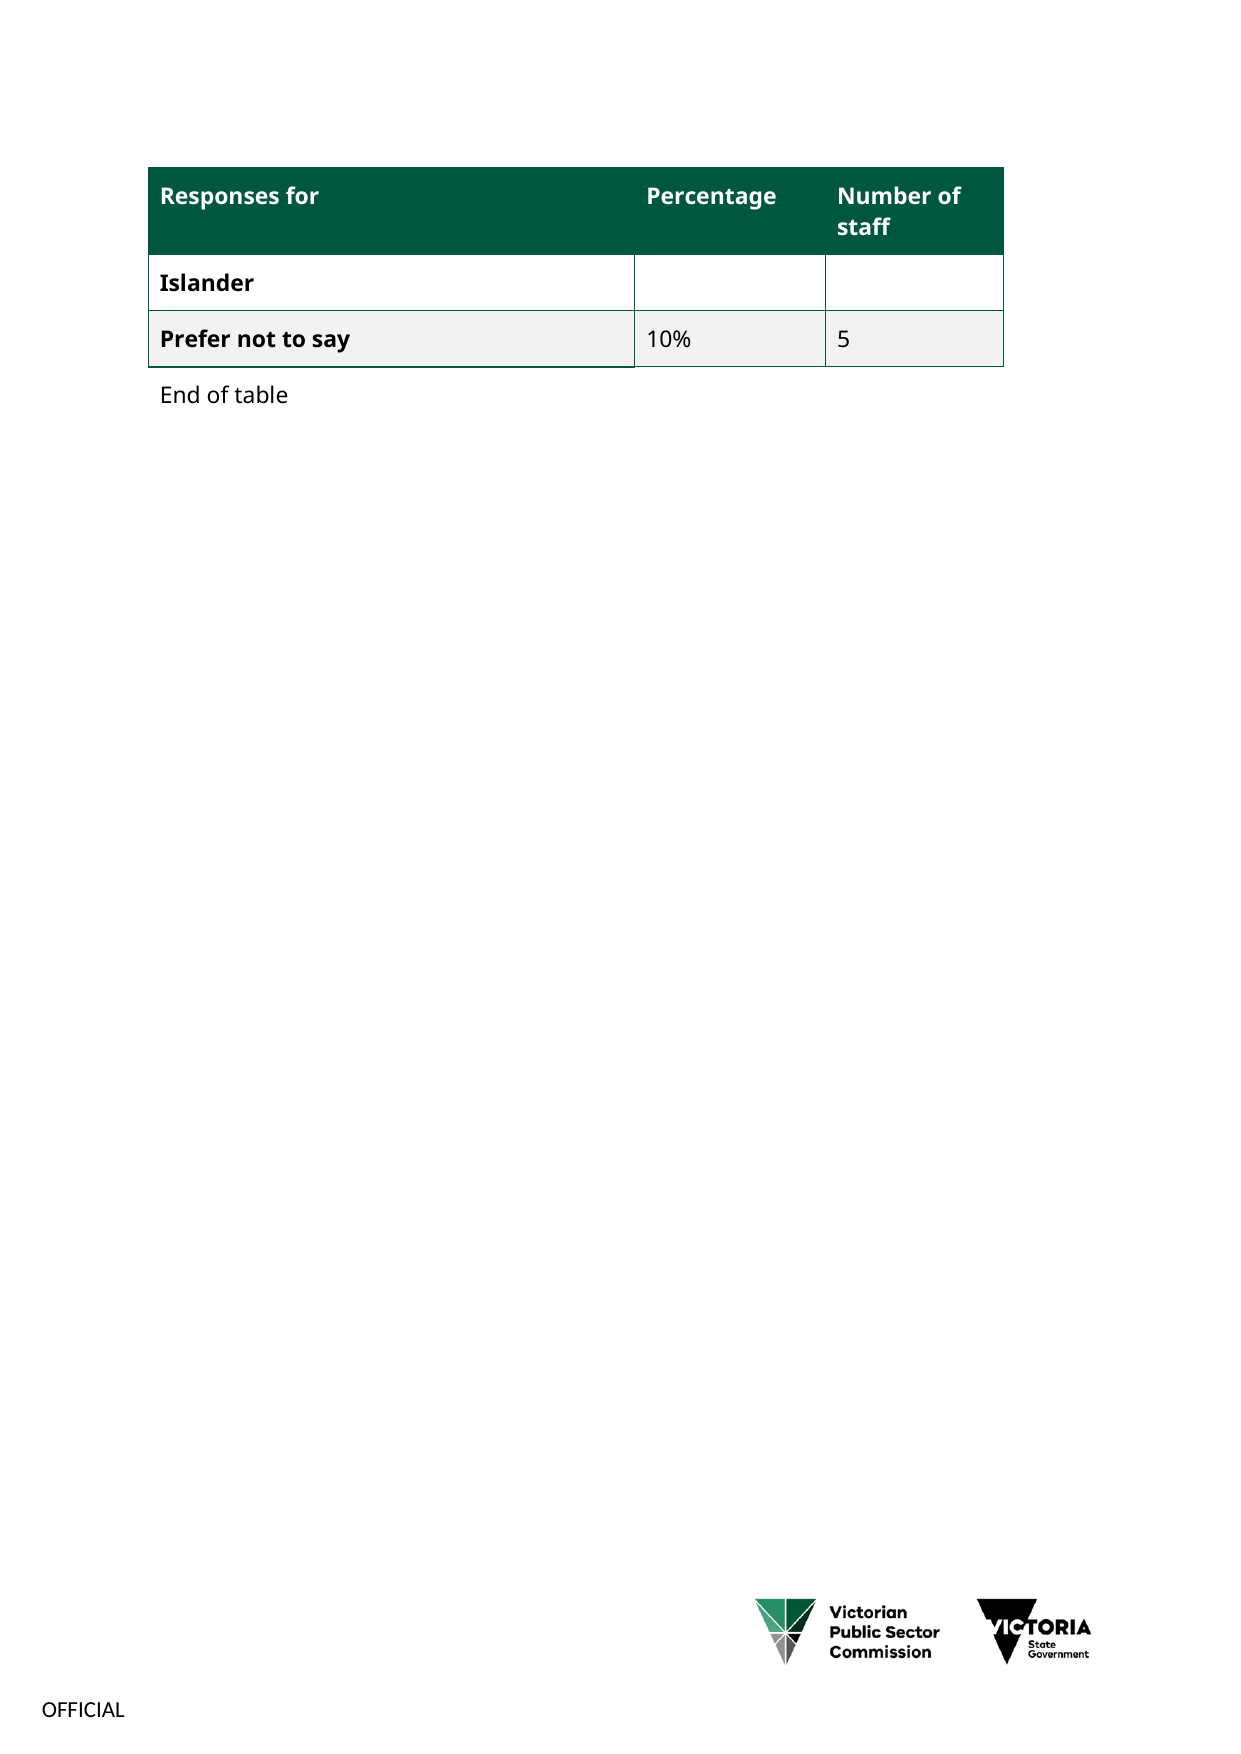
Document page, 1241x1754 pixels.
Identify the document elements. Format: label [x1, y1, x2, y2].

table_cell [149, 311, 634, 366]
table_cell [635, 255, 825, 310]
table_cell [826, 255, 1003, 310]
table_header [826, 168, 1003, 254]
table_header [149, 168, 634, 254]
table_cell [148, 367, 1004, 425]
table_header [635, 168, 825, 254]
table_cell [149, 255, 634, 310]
picture [754, 1598, 1093, 1666]
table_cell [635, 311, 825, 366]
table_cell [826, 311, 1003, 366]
